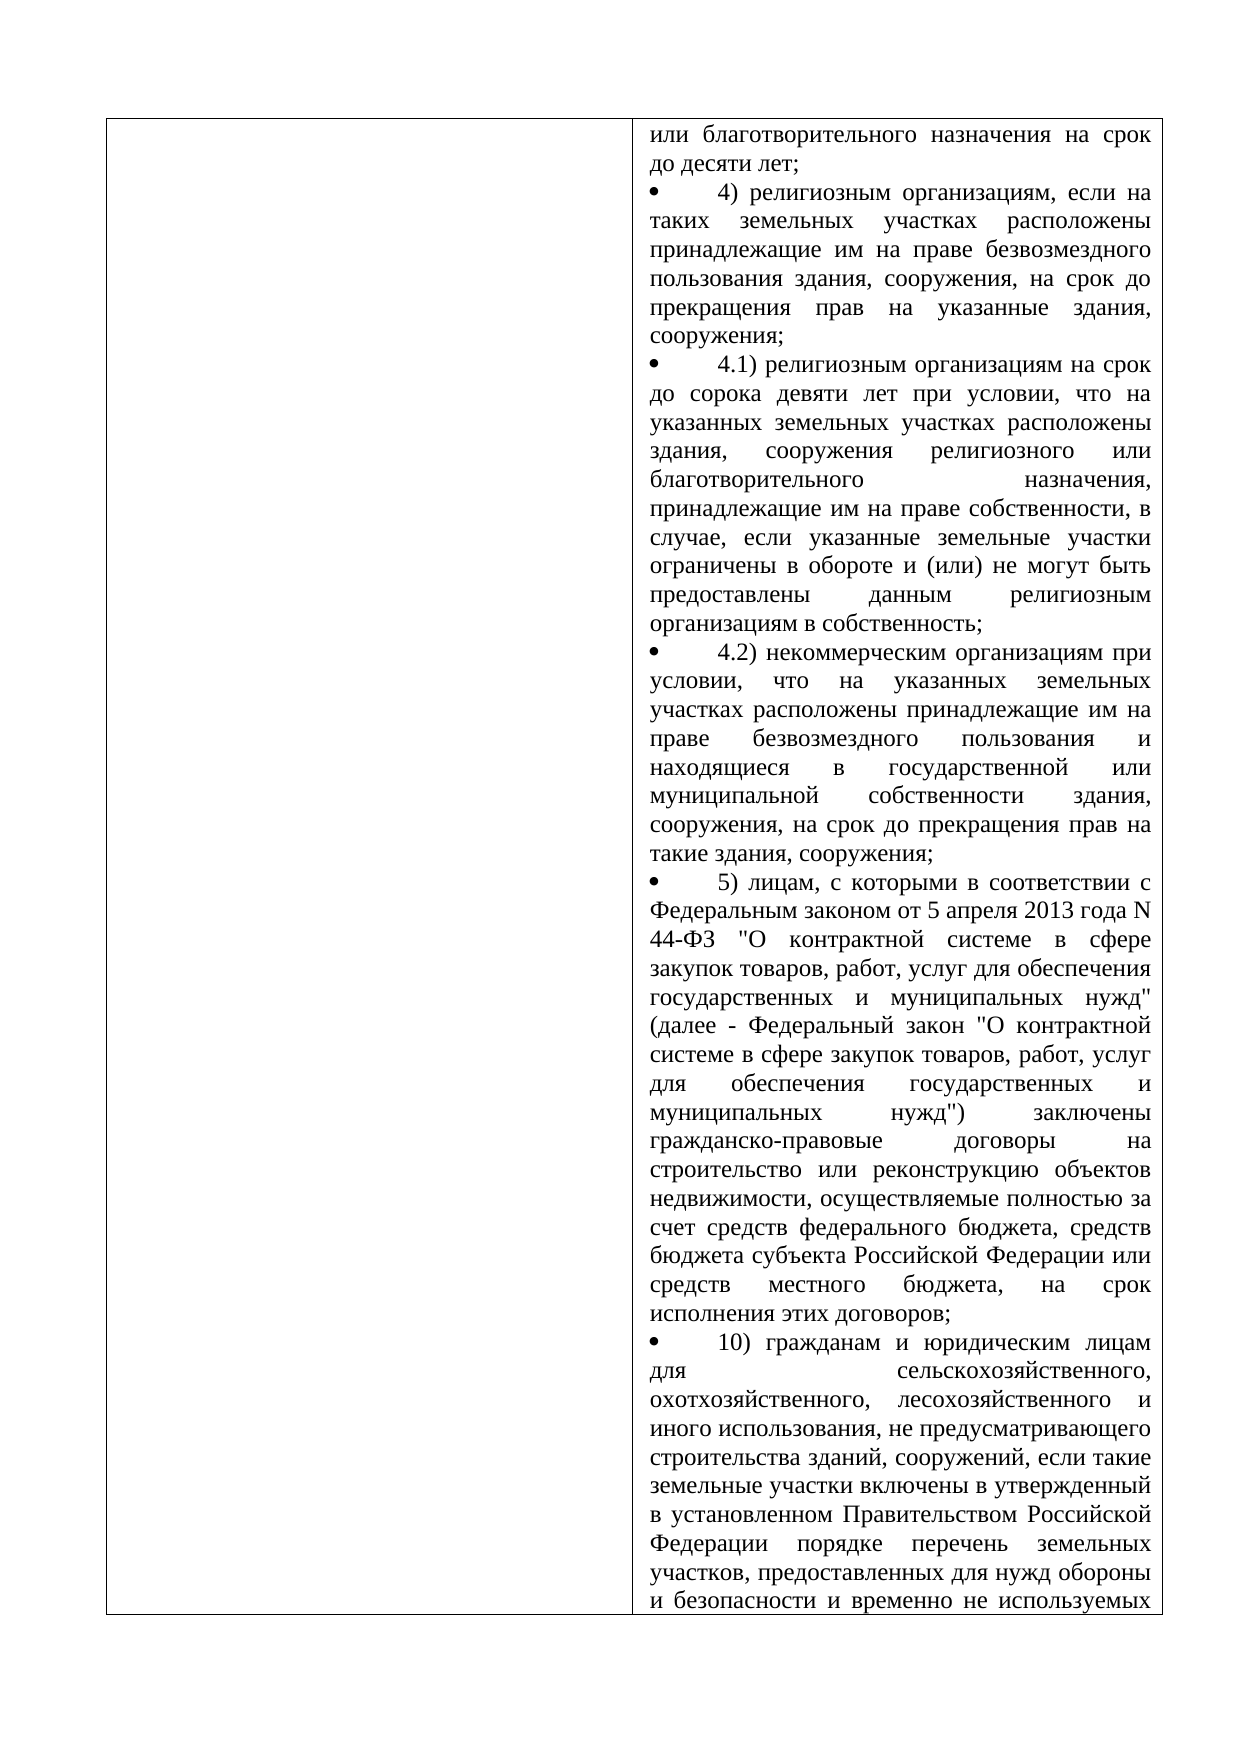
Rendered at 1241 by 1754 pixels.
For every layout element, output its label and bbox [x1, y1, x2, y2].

table_cell [633, 119, 1162, 1614]
table_cell [107, 119, 632, 1614]
